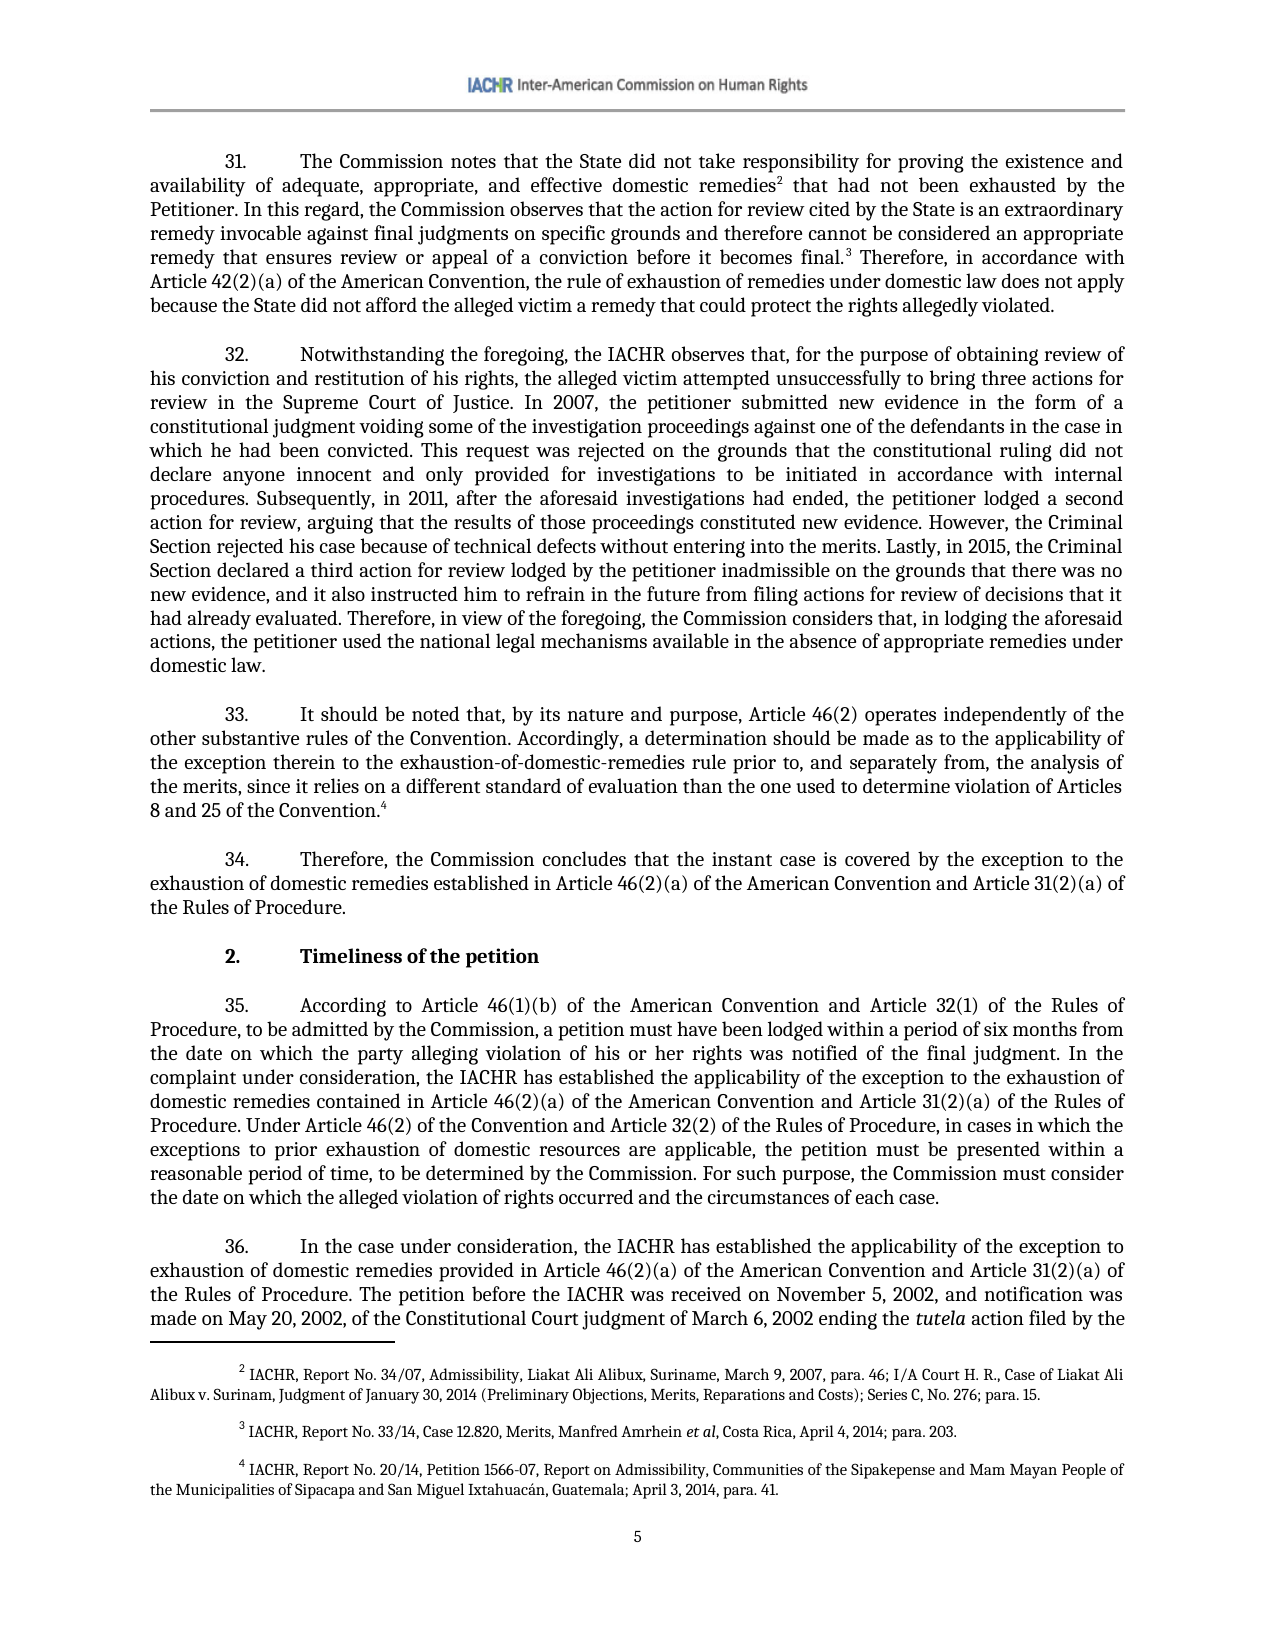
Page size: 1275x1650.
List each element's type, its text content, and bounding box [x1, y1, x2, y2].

text 2. Timeliness of the petition [150, 945, 1125, 969]
list The Commission notes that the State did not take responsibility for proving the existence and availability of adequate, appropriate, and effective domestic remedies that had not been exhausted by the Petitioner. In this regard, the Commission observes that the action for review cited by the State is an extraordinary remedy invocable against final judgments on specific grounds and therefore cannot be considered an appropriate remedy that ensures review or appeal of a conviction before it becomes final. Therefore, in accordance with Article 42(2)(a) of the American Convention, the rule of exhaustion of remedies under domestic law does not apply because the State did not afford the alleged victim a remedy that could protect the rights allegedly violated. [150, 150, 1125, 318]
list It should be noted that, by its nature and purpose, Article 46(2) operates independently of the other substantive rules of the Convention. Accordingly, a determination should be made as to the applicability of the exception therein to the exhaustion-of-domestic-remedies rule prior to, and separately from, the analysis of the merits, since it relies on a different standard of evaluation than the one used to determine violation of Articles 8 and 25 of the Convention. [150, 703, 1125, 823]
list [150, 1234, 1125, 1330]
list According to Article 46(1)(b) of the American Convention and Article 32(1) of the Rules of Procedure, to be admitted by the Commission, a petition must have been lodged within a period of six months from the date on which the party alleging violation of his or her rights was notified of the final judgment. In the complaint under consideration, the IACHR has established the applicability of the exception to the exhaustion of domestic remedies contained in Article 46(2)(a) of the American Convention and Article 31(2)(a) of the Rules of Procedure. Under Article 46(2) of the Convention and Article 32(2) of the Rules of Procedure, in cases in which the exceptions to prior exhaustion of domestic resources are applicable, the petition must be presented within a reasonable period of time, to be determined by the Commission. For such purpose, the Commission must consider the date on which the alleged violation of rights occurred and the circumstances of each case. [150, 994, 1125, 1209]
list Notwithstanding the foregoing, the IACHR observes that, for the purpose of obtaining review of his conviction and restitution of his rights, the alleged victim attempted unsuccessfully to bring three actions for review in the Supreme Court of Justice. In 2007, the petitioner submitted new evidence in the form of a constitutional judgment voiding some of the investigation proceedings against one of the defendants in the case in which he had been convicted. This request was rejected on the grounds that the constitutional ruling did not declare anyone innocent and only provided for investigations to be initiated in accordance with internal procedures. Subsequently, in 2011, after the aforesaid investigations had ended, the petitioner lodged a second action for review, arguing that the results of those proceedings constituted new evidence. However, the Criminal Section rejected his case because of technical defects without entering into the merits. Lastly, in 2015, the Criminal Section declared a third action for review lodged by the petitioner inadmissible on the grounds that there was no new evidence, and it also instructed him to refrain in the future from filing actions for review of decisions that it had already evaluated. Therefore, in view of the foregoing, the Commission considers that, in lodging the aforesaid actions, the petitioner used the national legal mechanisms available in the absence of appropriate remedies under domestic law. [150, 343, 1125, 678]
picture [456, 75, 819, 95]
list Therefore, the Commission concludes that the instant case is covered by the exception to the exhaustion of domestic remedies established in Article 46(2)(a) of the American Convention and Article 31(2)(a) of the Rules of Procedure. [150, 848, 1125, 920]
